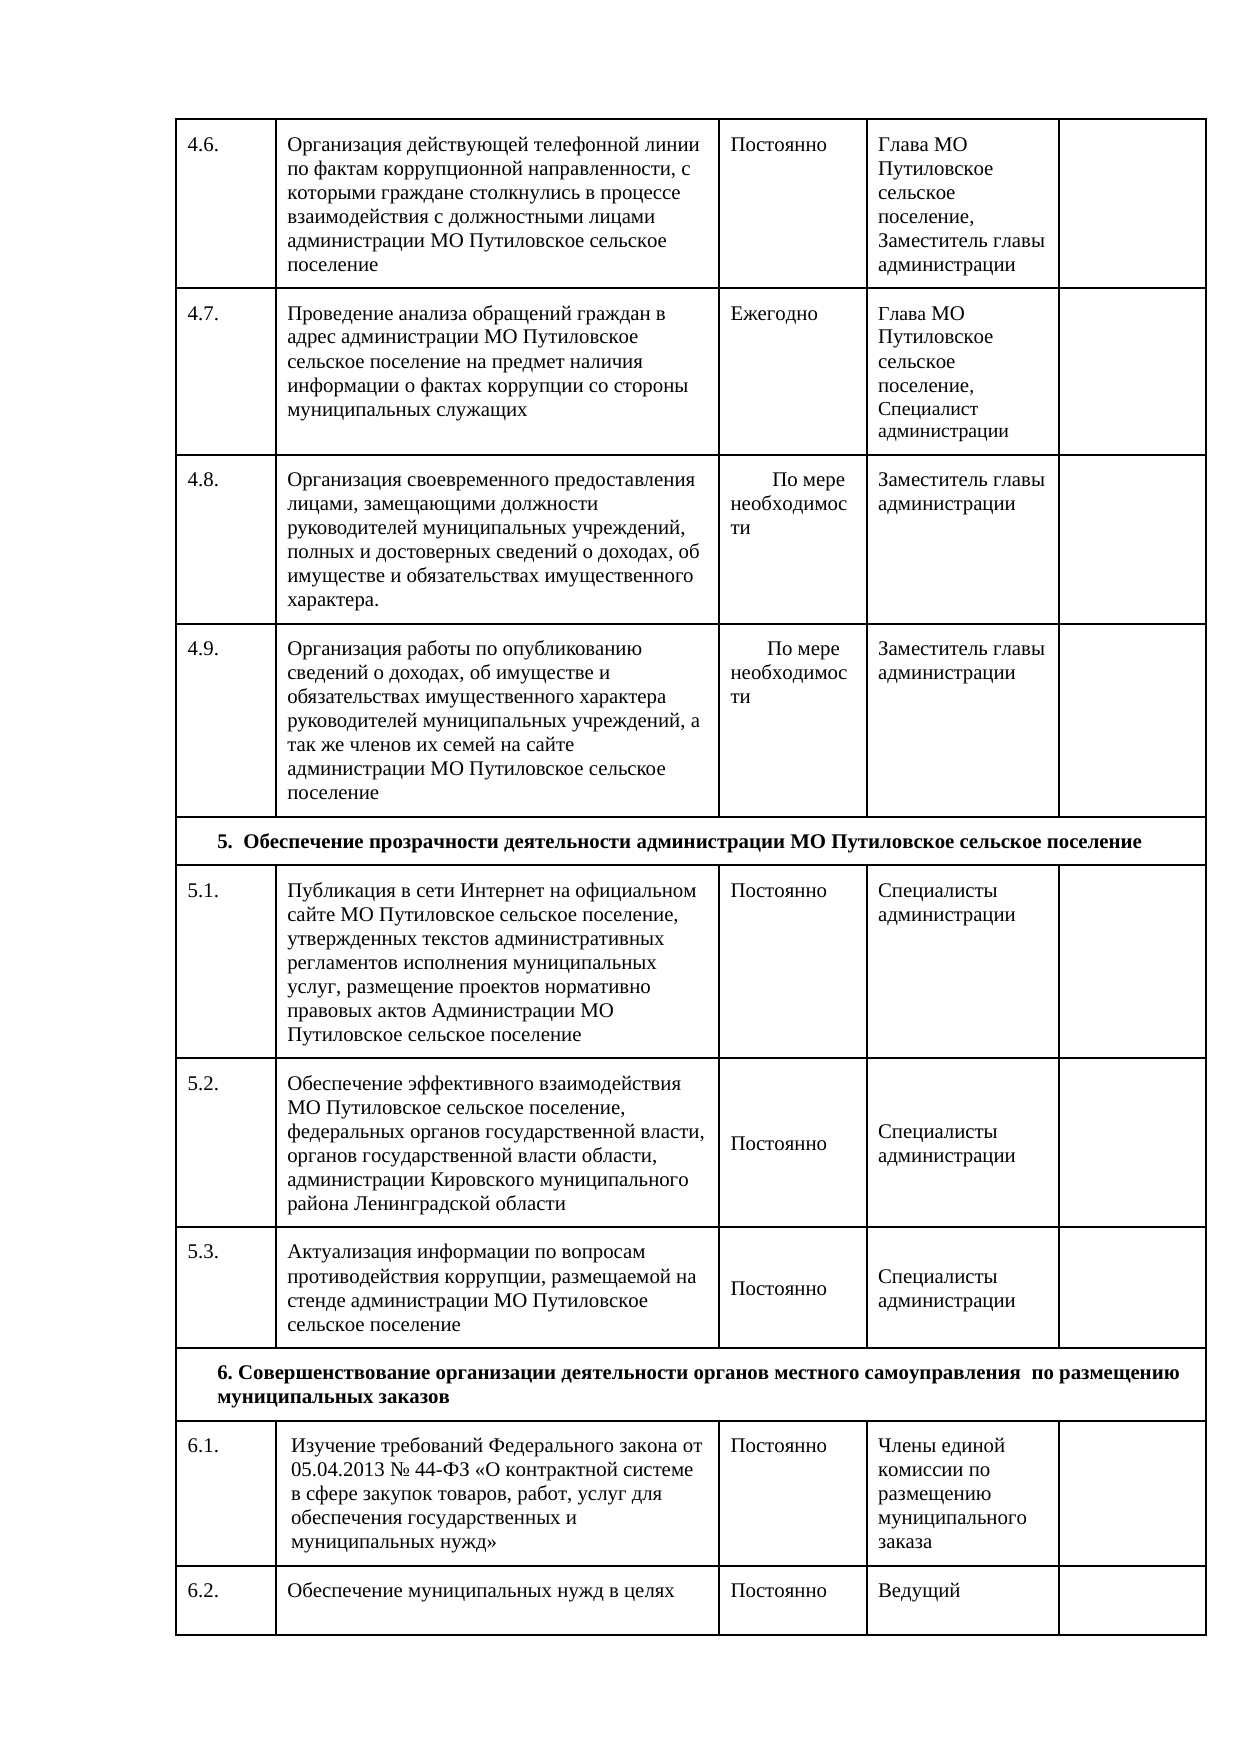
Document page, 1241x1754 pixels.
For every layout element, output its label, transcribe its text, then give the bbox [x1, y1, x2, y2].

table_cell Обеспечение эффективного взаимодействия МО Путиловское сельское поселение, федеральных органов государственной власти, органов государственной власти области, администрации Кировского муниципального района Ленинградской области [277, 1059, 718, 1226]
table_cell [1060, 120, 1205, 287]
table_cell Члены единой комиссии по размещению муниципального заказа [868, 1422, 1058, 1564]
table_cell [1060, 1422, 1205, 1564]
table_cell По мере необходимости [720, 456, 866, 622]
table_cell 5.3. [177, 1228, 275, 1347]
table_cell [868, 1567, 1058, 1634]
table_cell 6. Совершенствование организации деятельности органов местного самоуправления по размещению муниципальных заказов [177, 1349, 1205, 1420]
table_cell По мере необходимости [720, 625, 866, 816]
table_cell Постоянно [720, 1228, 866, 1347]
table_cell Специалисты администрации [868, 866, 1058, 1057]
table_cell Заместитель главы администрации [868, 625, 1058, 816]
table_cell 6.2. [177, 1567, 275, 1634]
table_cell Заместитель главы администрации [868, 456, 1058, 622]
table_cell Организация работы по опубликованию сведений о доходах, об имуществе и обязательствах имущественного характера руководителей муниципальных учреждений, а так же членов их семей на сайте администрации МО Путиловское сельское поселение [277, 625, 718, 816]
table_cell Публикация в сети Интернет на официальном сайте МО Путиловское сельское поселение, утвержденных текстов административных регламентов исполнения муниципальных услуг, размещение проектов нормативно правовых актов Администрации МО Путиловское сельское поселение [277, 866, 718, 1057]
table_cell Постоянно [720, 866, 866, 1057]
table_cell 4.8. [177, 456, 275, 622]
table_cell Изучение требований Федерального закона от 05.04.2013 № 44-ФЗ «О контрактной системе в сфере закупок товаров, работ, услуг для обеспечения государственных и муниципальных нужд» [277, 1422, 718, 1564]
table_cell 4.6. [177, 120, 275, 287]
table_cell [1060, 1228, 1205, 1347]
table_cell [1060, 1567, 1205, 1634]
table_cell 5. Обеспечение прозрачности деятельности администрации МО Путиловское сельское поселение [177, 818, 1205, 864]
table_cell Постоянно [720, 1422, 866, 1564]
table_cell 4.9. [177, 625, 275, 816]
table_cell Постоянно [720, 120, 866, 287]
table_cell 5.1. [177, 866, 275, 1057]
table_cell Организация действующей телефонной линии по фактам коррупционной направленности, с которыми граждане столкнулись в процессе взаимодействия с должностными лицами администрации МО Путиловское сельское поселение [277, 120, 718, 287]
table_cell Специалисты администрации [868, 1059, 1058, 1226]
table_cell [1060, 866, 1205, 1057]
table_cell [1060, 289, 1205, 453]
table_cell Актуализация информации по вопросам противодействия коррупции, размещаемой на стенде администрации МО Путиловское сельское поселение [277, 1228, 718, 1347]
table_cell Организация своевременного предоставления лицами, замещающими должности руководителей муниципальных учреждений, полных и достоверных сведений о доходах, об имуществе и обязательствах имущественного характера. [277, 456, 718, 622]
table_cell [277, 1567, 718, 1634]
table_cell Глава МО Путиловское сельское поселение, Специалист администрации [868, 289, 1058, 453]
table_cell 4.7. [177, 289, 275, 453]
table_cell [1060, 625, 1205, 816]
table_cell Глава МО Путиловское сельское поселение, Заместитель главы администрации [868, 120, 1058, 287]
table_cell [1060, 1059, 1205, 1226]
table_cell Постоянно [720, 1059, 866, 1226]
table_cell 5.2. [177, 1059, 275, 1226]
table_cell Проведение анализа обращений граждан в адрес администрации МО Путиловское сельское поселение на предмет наличия информации о фактах коррупции со стороны муниципальных служащих [277, 289, 718, 453]
table_cell Постоянно [720, 1567, 866, 1634]
table_cell [1060, 456, 1205, 622]
table_cell Специалисты администрации [868, 1228, 1058, 1347]
table_cell Ежегодно [720, 289, 866, 453]
table_cell 6.1. [177, 1422, 275, 1564]
